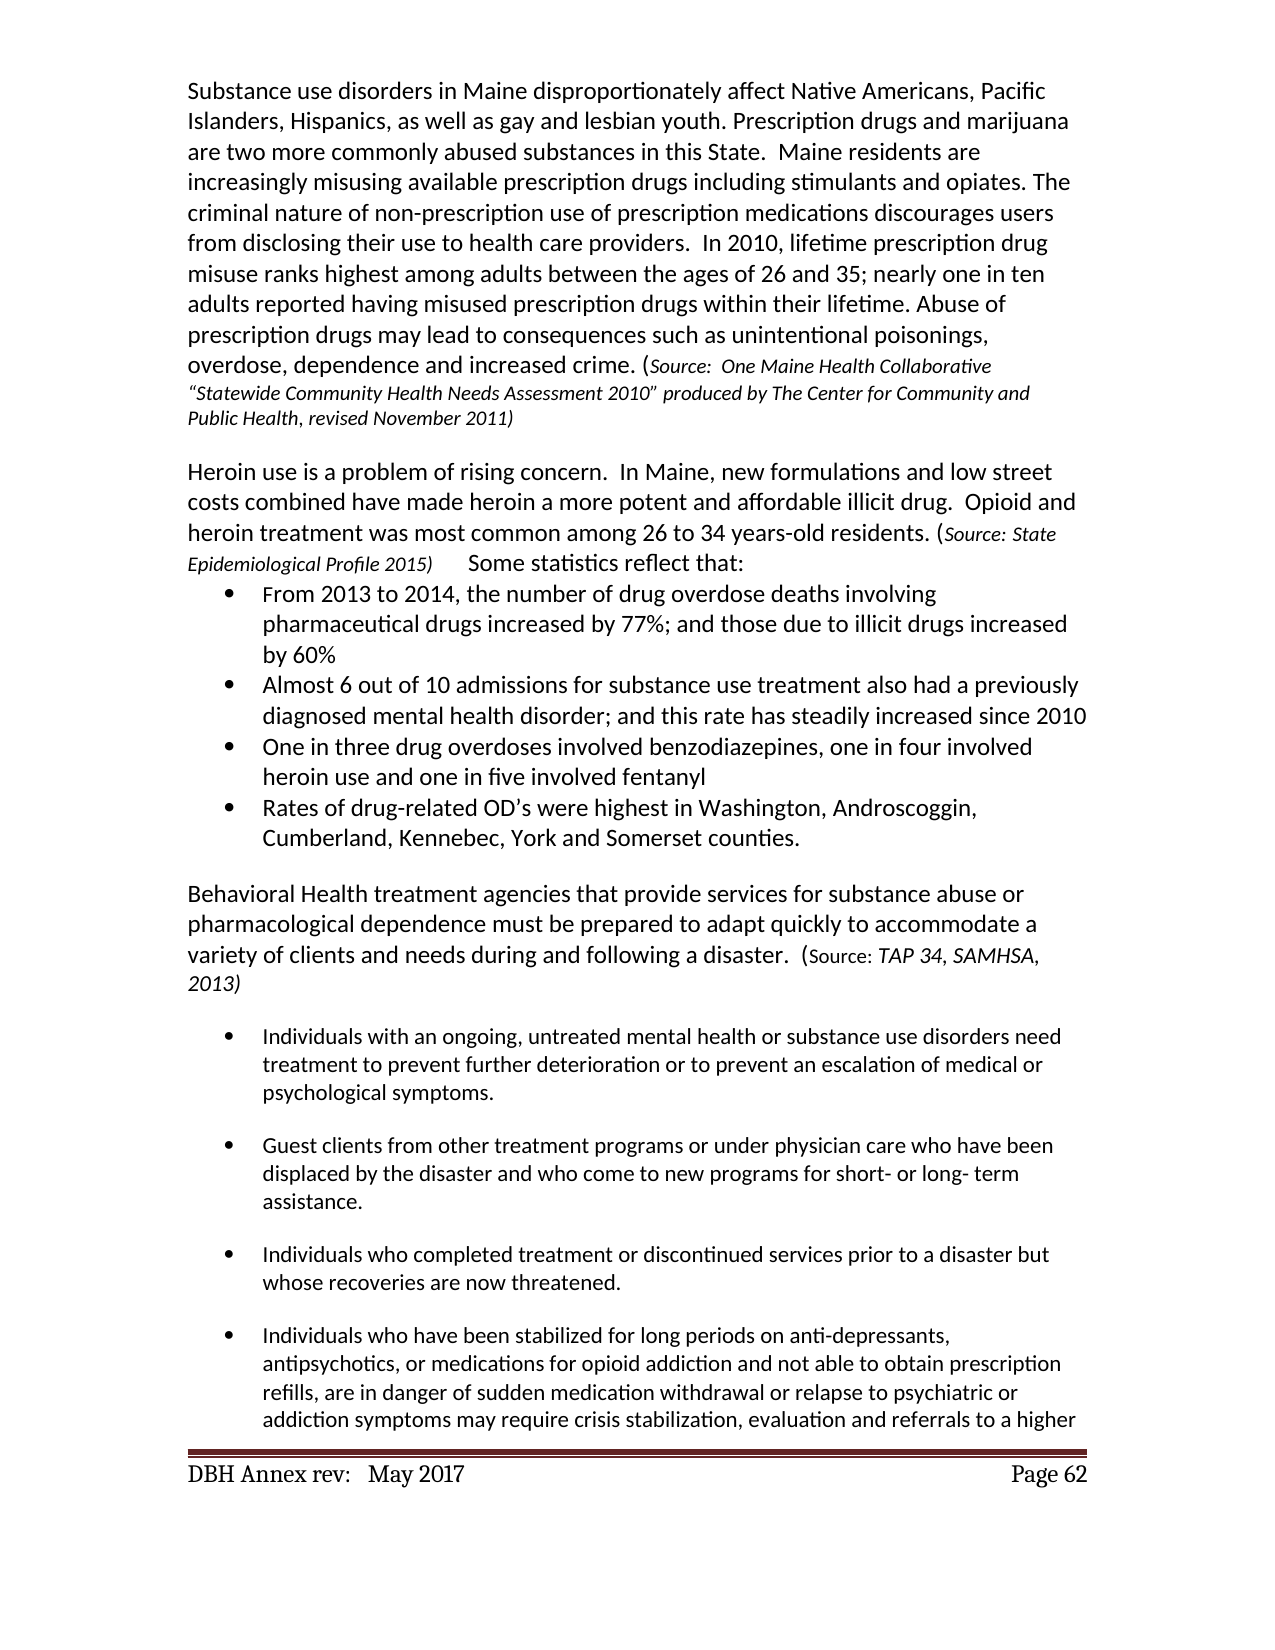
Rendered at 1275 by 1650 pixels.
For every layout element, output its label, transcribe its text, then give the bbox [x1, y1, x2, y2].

list Guest clients from other treatment programs or under physician care who have been displaced by the disaster and who come to new programs for short- or long- term assistance. [225, 1131, 1087, 1216]
list Individuals with an ongoing, untreated mental health or substance use disorders need treatment to prevent further deterioration or to prevent an escalation of medical or psychological symptoms. [225, 1022, 1087, 1106]
list One in three drug overdoses involved benzodiazepines, one in four involved heroin use and one in five involved fentanyl [225, 731, 1087, 792]
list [225, 1322, 1087, 1434]
list Almost 6 out of 10 admissions for substance use treatment also had a previously diagnosed mental health disorder; and this rate has steadily increased since 2010 [225, 670, 1087, 731]
list From 2013 to 2014, the number of drug overdose deaths involving pharmaceutical drugs increased by 77%; and those due to illicit drugs increased by 60% [225, 578, 1087, 670]
text Heroin use is a problem of rising concern. In Maine, new formulations and low street costs combined have made heroin a more potent and affordable illicit drug. Opioid and heroin treatment was most common among 26 to 34 years-old residents. (Source: State Epidemiological Profile 2015) Some statistics reflect that: [187, 456, 1087, 578]
text Behavioral Health treatment agencies that provide services for substance abuse or pharmacological dependence must be prepared to adapt quickly to accommodate a variety of clients and needs during and following a disaster. (Source: TAP 34, SAMHSA, 2013) [187, 878, 1087, 997]
list Rates of drug-related OD’s were highest in Washington, Androscoggin, Cumberland, Kennebec, York and Somerset counties. [225, 792, 1087, 853]
text Substance use disorders in Maine disproportionately affect Native Americans, Pacific Islanders, Hispanics, as well as gay and lesbian youth. Prescription drugs and marijuana are two more commonly abused substances in this State. Maine residents are increasingly misusing available prescription drugs including stimulants and opiates. The criminal nature of non-prescription use of prescription medications discourages users from disclosing their use to health care providers. In 2010, lifetime prescription drug misuse ranks highest among adults between the ages of 26 and 35; nearly one in ten adults reported having misused prescription drugs within their lifetime. Abuse of prescription drugs may lead to consequences such as unintentional poisonings, overdose, dependence and increased crime. (Source: One Maine Health Collaborative “Statewide Community Health Needs Assessment 2010” produced by The Center for Community and Public Health, revised November 2011) [187, 75, 1087, 431]
list Individuals who completed treatment or discontinued services prior to a disaster but whose recoveries are now threatened. [225, 1241, 1087, 1297]
